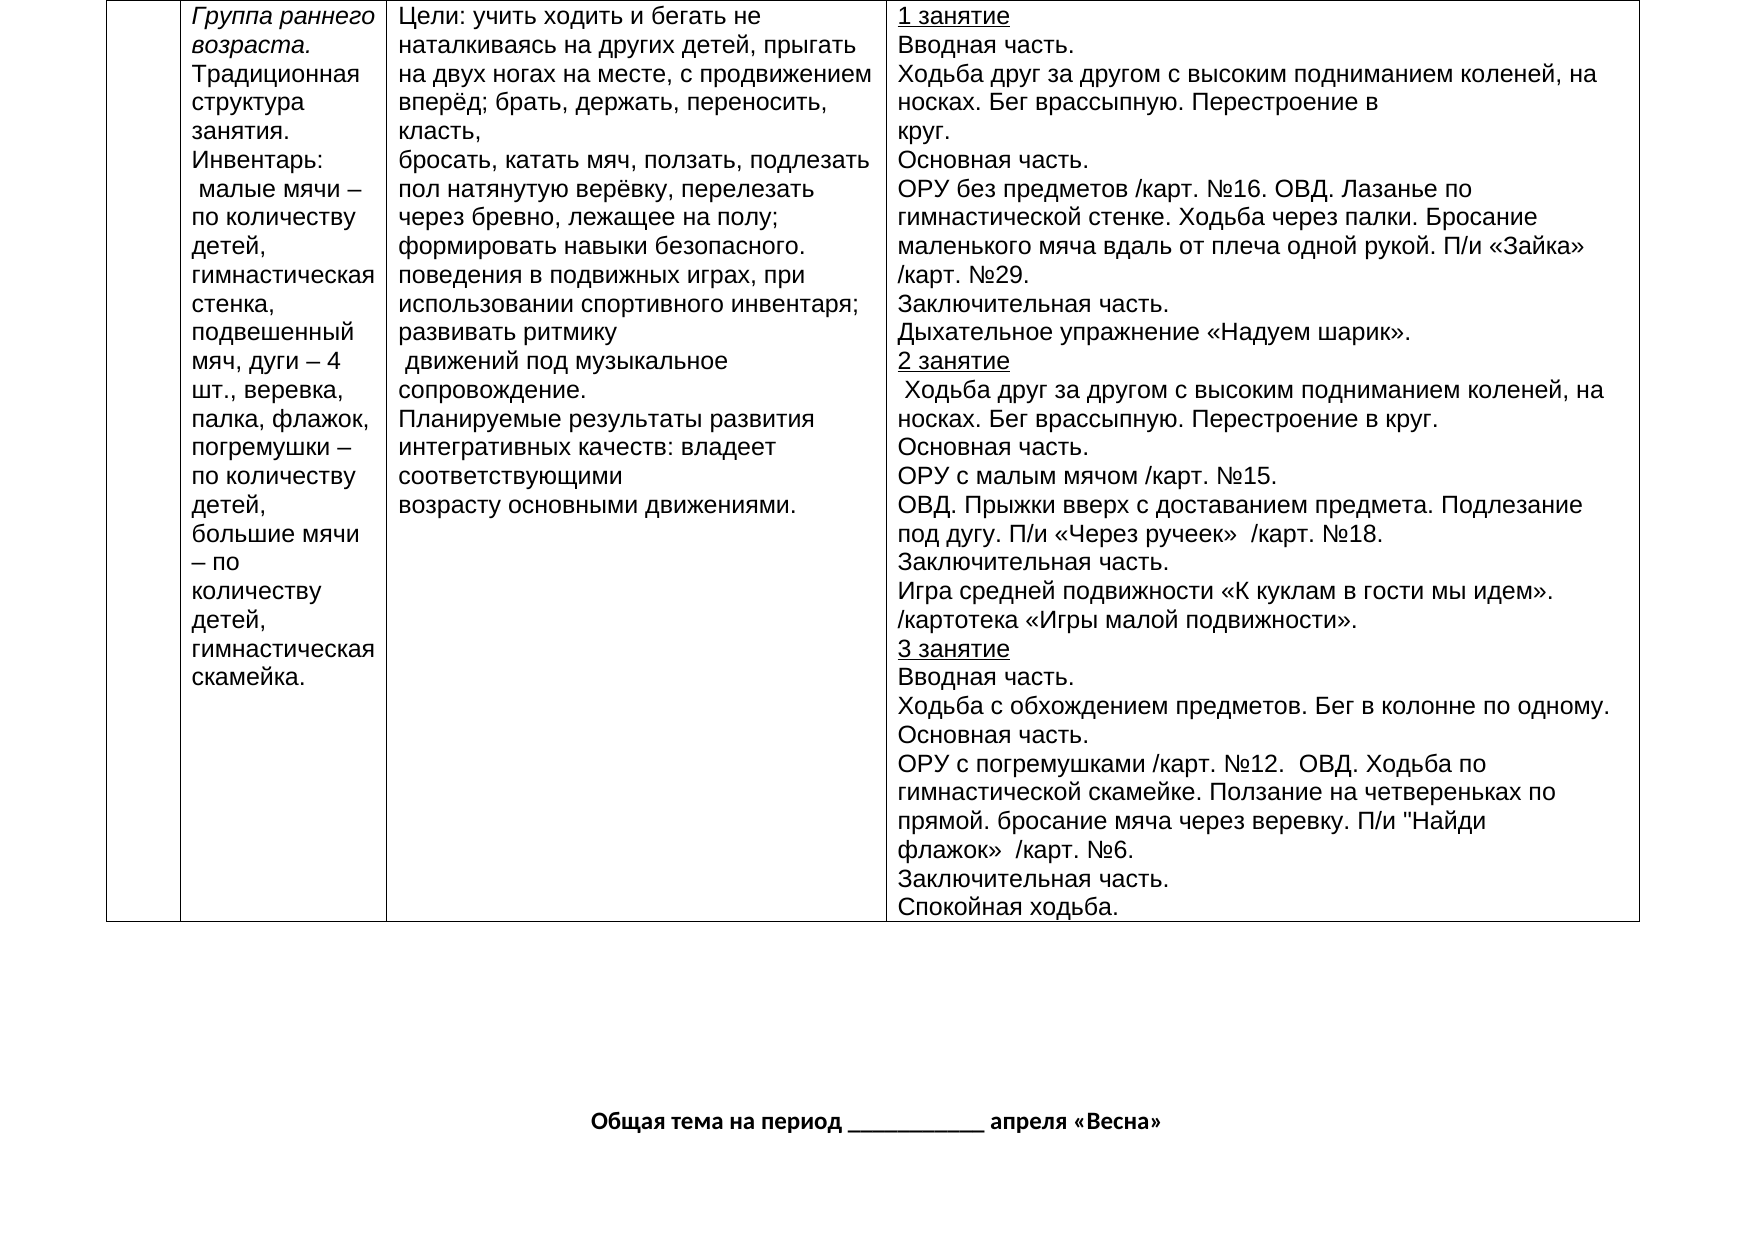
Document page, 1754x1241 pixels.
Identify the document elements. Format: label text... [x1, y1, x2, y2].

table_header 1 занятие Вводная часть. Ходьба друг за другом с высоким подниманием коленей, на носках. Бег врассыпную. Перестроение в круг. Основная часть. ОРУ без предметов /карт. №16. ОВД. Лазанье по гимнастической стенке. Ходьба через палки. Бросание маленького мяча вдаль от плеча одной рукой. П/и «Зайка» /карт. №29. Заключительная часть. Дыхательное упражнение «Надуем шарик». 2 занятие Ходьба друг за другом с высоким подниманием коленей, на носках. Бег врассыпную. Перестроение в круг. Основная часть. ОРУ с малым мячом /карт. №15. ОВД. Прыжки вверх с доставанием предмета. Подлезание под дугу. П/и «Через ручеек» /карт. №18. Заключительная часть. Игра средней подвижности «К куклам в гости мы идем». /картотека «Игры малой подвижности». 3 занятие Вводная часть. Ходьба с обхождением предметов. Бег в колонне по одному. Основная часть. ОРУ с погремушками /карт. №12. ОВД. Ходьба по гимнастической скамейке. Ползание на четвереньках по прямой. бросание мяча через веревку. П/и "Найди флажок» /карт. №6. Заключительная часть. Спокойная ходьба. [887, 1, 1639, 921]
table_header [107, 1, 180, 921]
table_header Группа раннего возраста. Традиционная структура занятия. Инвентарь: малые мячи – по количеству детей, гимнастическая стенка, подвешенный мяч, дуги – 4 шт., веревка, палка, флажок, погремушки – по количеству детей, большие мячи – по количеству детей, гимнастическая скамейка. [181, 1, 386, 921]
text Общая тема на период ___________ апреля «Весна» [118, 1105, 1636, 1136]
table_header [387, 1, 886, 921]
